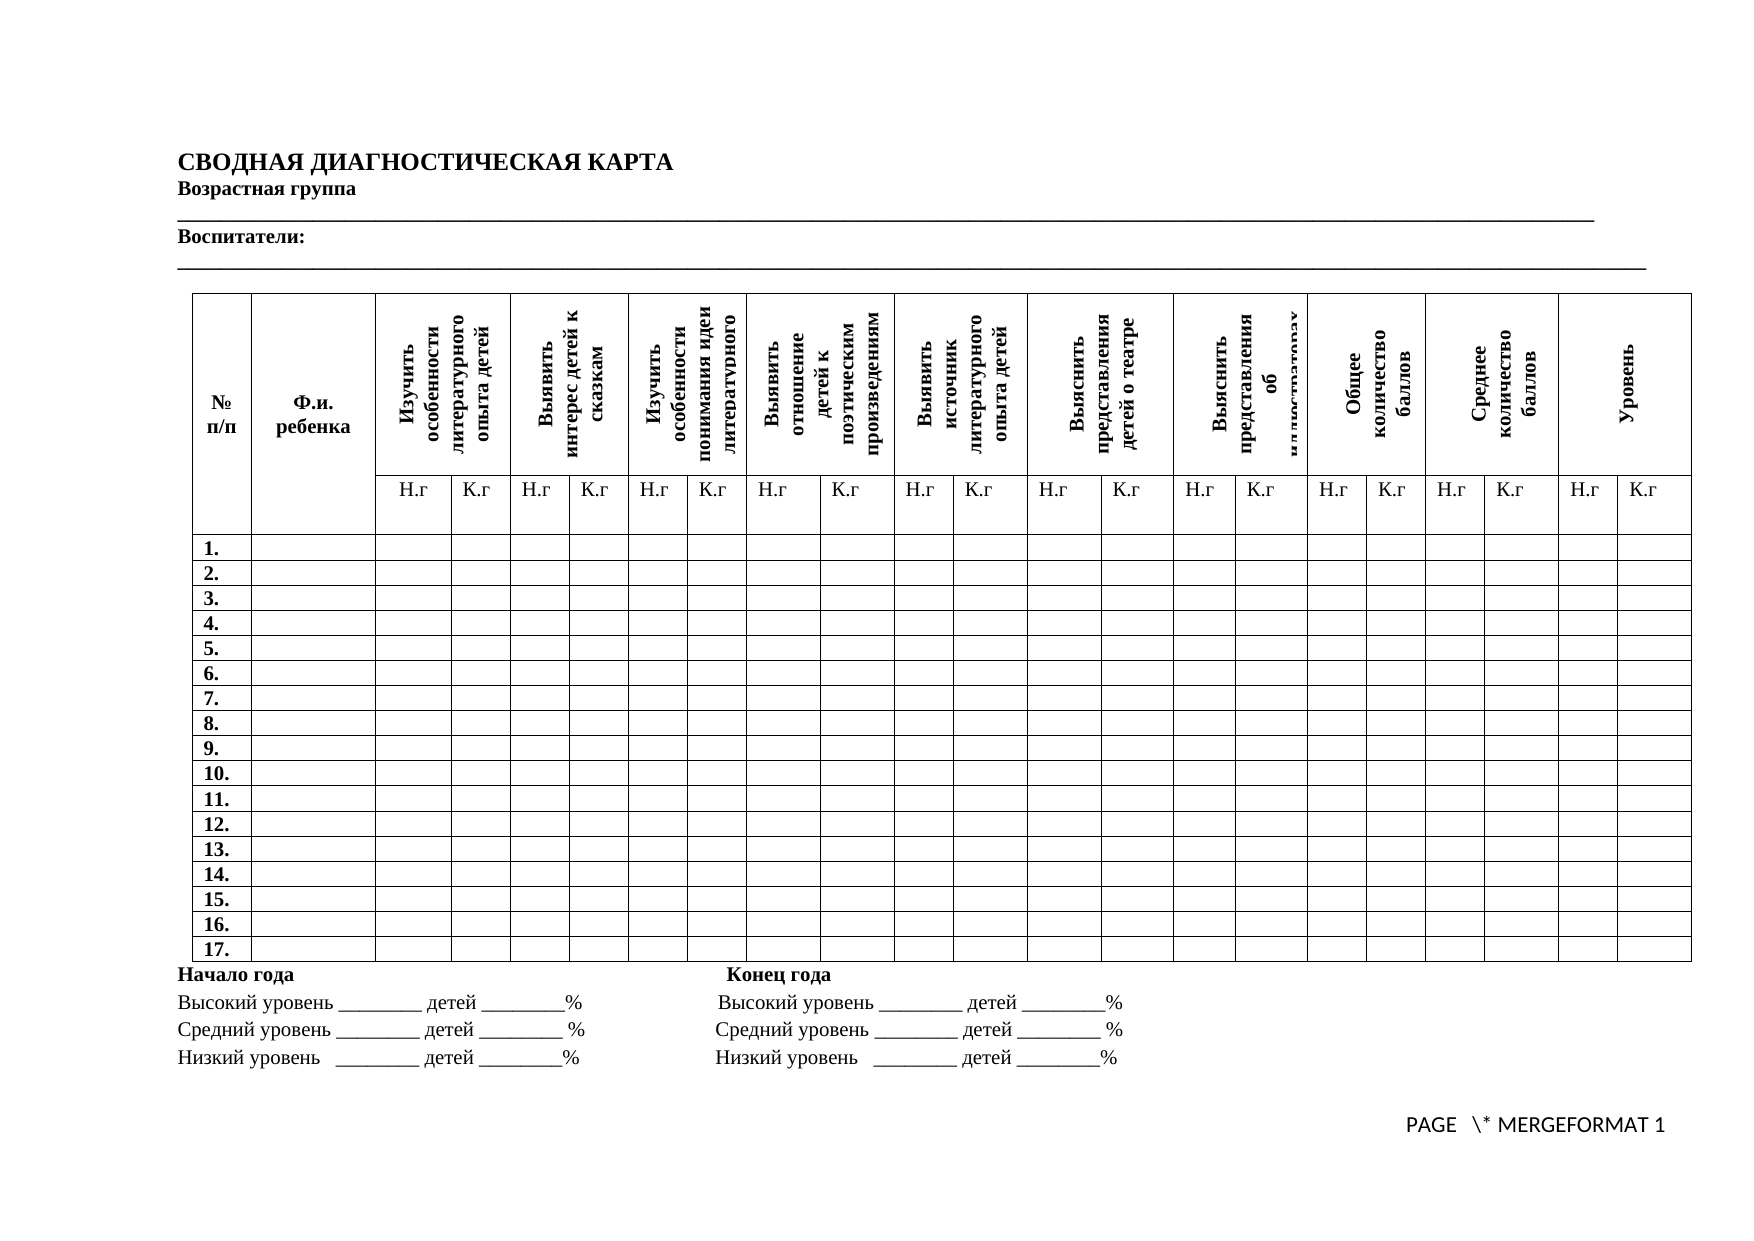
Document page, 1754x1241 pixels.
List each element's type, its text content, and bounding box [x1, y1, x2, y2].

table_cell [1236, 686, 1307, 710]
table_cell [688, 912, 746, 936]
table_cell [1236, 561, 1307, 584]
table_cell [1618, 812, 1691, 836]
table_cell [1485, 636, 1558, 660]
table_header Выявить интерес детей к сказкам [511, 294, 628, 475]
table_cell [821, 686, 894, 710]
table_cell Н.г [895, 476, 953, 534]
table_cell [629, 586, 687, 610]
table_cell [1367, 711, 1425, 735]
table_cell [376, 535, 451, 559]
table_cell [376, 761, 451, 785]
table_header № п/п [193, 294, 251, 534]
table_cell [1367, 561, 1425, 584]
table_cell [688, 837, 746, 861]
table_cell [954, 912, 1027, 936]
table_cell [252, 786, 375, 811]
table_cell [511, 561, 569, 584]
table_cell [1485, 862, 1558, 886]
text СВОДНАЯ ДИАГНОСТИЧЕСКАЯ КАРТА [177, 147, 1665, 176]
table_cell [629, 535, 687, 559]
table_cell [511, 535, 569, 559]
table_cell [1367, 736, 1425, 760]
table_cell [688, 736, 746, 760]
table_cell [688, 862, 746, 886]
table_cell [895, 812, 953, 836]
table_cell [1102, 761, 1173, 785]
table_cell [570, 761, 628, 785]
table_cell [1367, 586, 1425, 610]
table_cell [629, 912, 687, 936]
table_cell [629, 561, 687, 584]
table_cell [1426, 661, 1484, 685]
table_cell [895, 862, 953, 886]
table_cell [1559, 561, 1617, 584]
table_cell [954, 661, 1027, 685]
table_cell [1426, 686, 1484, 710]
table_cell К.г [1236, 476, 1307, 534]
table_cell [252, 837, 375, 861]
table_cell [629, 636, 687, 660]
table_cell [452, 661, 510, 685]
table_cell [376, 636, 451, 660]
table_cell [1308, 586, 1366, 610]
table_cell [1308, 686, 1366, 710]
table_cell [1485, 786, 1558, 811]
table_cell [1618, 611, 1691, 635]
table_cell [747, 711, 820, 735]
table_cell [629, 812, 687, 836]
table_cell [252, 761, 375, 785]
table_cell [1559, 786, 1617, 811]
table_cell [1426, 862, 1484, 886]
table_cell [452, 912, 510, 936]
table_cell [452, 786, 510, 811]
table_cell [688, 611, 746, 635]
table_cell [376, 862, 451, 886]
table_cell [688, 535, 746, 559]
table_cell [1559, 912, 1617, 936]
table_cell [452, 887, 510, 911]
table_cell К.г [1102, 476, 1173, 534]
table_cell [895, 661, 953, 685]
table_cell [570, 711, 628, 735]
table_cell [376, 912, 451, 936]
table_cell [1618, 786, 1691, 811]
table_cell [688, 812, 746, 836]
table_cell [1367, 812, 1425, 836]
table_header Выяснить представления об иллюстраторах детских книг [1174, 294, 1307, 475]
table_cell [629, 736, 687, 760]
table_cell [452, 586, 510, 610]
table_cell [570, 812, 628, 836]
table_cell [452, 561, 510, 584]
table_cell [570, 686, 628, 710]
table_cell [1367, 636, 1425, 660]
table_cell [1308, 661, 1366, 685]
table_cell [252, 561, 375, 584]
table_cell [452, 711, 510, 735]
table_cell [1028, 912, 1101, 936]
table_cell [252, 887, 375, 911]
table_cell [1367, 887, 1425, 911]
table_header Изучить особенности понимания идеи литературного произведения [629, 294, 746, 475]
table_cell [376, 736, 451, 760]
table_cell [954, 561, 1027, 584]
table_cell [1485, 837, 1558, 861]
table_cell [511, 862, 569, 886]
table_cell [688, 636, 746, 660]
table_cell [1618, 561, 1691, 584]
table_cell [1236, 912, 1307, 936]
table_cell [954, 636, 1027, 660]
table_cell [1426, 887, 1484, 911]
table_cell [821, 786, 894, 811]
table_cell [1559, 661, 1617, 685]
table_cell [629, 786, 687, 811]
table_cell [252, 686, 375, 710]
table_cell [511, 636, 569, 660]
table_cell [376, 711, 451, 735]
table_cell [511, 586, 569, 610]
table_cell Н.г [1559, 476, 1617, 534]
table_cell [252, 812, 375, 836]
table_cell [1236, 761, 1307, 785]
table_cell [376, 786, 451, 811]
table_cell [376, 661, 451, 685]
table_cell [1308, 636, 1366, 660]
table_cell [821, 837, 894, 861]
table_cell [688, 887, 746, 911]
table_cell [895, 535, 953, 559]
table_cell [252, 937, 375, 961]
table_cell [747, 561, 820, 584]
table_cell [376, 586, 451, 610]
table_cell Н.г [376, 476, 451, 534]
table_header Выяснить представления детей о театре [1028, 294, 1173, 475]
table_cell К.г [570, 476, 628, 534]
table_cell [1426, 812, 1484, 836]
table_cell [570, 561, 628, 584]
table_cell [1559, 761, 1617, 785]
table_cell [1174, 912, 1235, 936]
table_cell [1028, 837, 1101, 861]
table_cell [1559, 586, 1617, 610]
table_cell [1236, 812, 1307, 836]
table_cell [1367, 661, 1425, 685]
table_cell [1559, 686, 1617, 710]
table_cell [895, 912, 953, 936]
table_cell [895, 937, 953, 961]
table_cell [1102, 611, 1173, 635]
table_cell [1236, 636, 1307, 660]
table_cell [747, 812, 820, 836]
table_cell [1485, 535, 1558, 559]
table_cell [1367, 761, 1425, 785]
table_cell [1028, 686, 1101, 710]
table_cell [895, 761, 953, 785]
table_cell [511, 611, 569, 635]
table_cell [1236, 937, 1307, 961]
table_cell [1559, 812, 1617, 836]
table_cell [1028, 862, 1101, 886]
table_header Выявить отношение детей к поэтическим произведениям [747, 294, 894, 475]
table_cell 3. [193, 586, 251, 610]
table_cell [511, 686, 569, 710]
table_cell [821, 937, 894, 961]
table_cell [1028, 786, 1101, 811]
table_cell 7. [193, 686, 251, 710]
table_cell [1559, 736, 1617, 760]
table_cell [511, 912, 569, 936]
table_cell [1485, 937, 1558, 961]
table_cell [954, 812, 1027, 836]
table_cell [895, 561, 953, 584]
table_cell Н.г [629, 476, 687, 534]
table_cell [1367, 686, 1425, 710]
table_cell [452, 686, 510, 710]
table_cell Н.г [1028, 476, 1101, 534]
table_cell [895, 736, 953, 760]
table_cell [1426, 761, 1484, 785]
table_cell [1485, 711, 1558, 735]
table_cell [570, 736, 628, 760]
table_cell [821, 887, 894, 911]
table_cell [1426, 561, 1484, 584]
table_cell [1308, 912, 1366, 936]
table_cell [511, 937, 569, 961]
table_cell 17. [193, 937, 251, 961]
table_cell [747, 611, 820, 635]
table_cell [1174, 711, 1235, 735]
table_cell 14. [193, 862, 251, 886]
table_cell К.г [688, 476, 746, 534]
table_cell [1028, 812, 1101, 836]
table_cell [747, 686, 820, 710]
table_cell [1485, 912, 1558, 936]
table_header Изучить особенности литературного опыта детей [376, 294, 510, 475]
table_cell [1102, 937, 1173, 961]
table_cell [747, 586, 820, 610]
table_cell [954, 761, 1027, 785]
table_cell [1426, 611, 1484, 635]
table_cell [376, 611, 451, 635]
table_cell [570, 887, 628, 911]
table_cell [821, 736, 894, 760]
table_cell [821, 711, 894, 735]
table_cell [1174, 862, 1235, 886]
table_cell [1618, 837, 1691, 861]
table_cell [954, 786, 1027, 811]
table_cell [570, 937, 628, 961]
table_header Общее количество баллов [1308, 294, 1425, 475]
table_cell [1485, 686, 1558, 710]
table_cell [629, 761, 687, 785]
table_cell [570, 535, 628, 559]
table_cell [1618, 862, 1691, 886]
table_cell [1308, 561, 1366, 584]
table_cell [376, 812, 451, 836]
table_cell [1102, 636, 1173, 660]
table_cell [1426, 736, 1484, 760]
table_cell [1308, 937, 1366, 961]
table_cell [1367, 862, 1425, 886]
table_cell [821, 661, 894, 685]
table_cell [1559, 636, 1617, 660]
table_cell [1102, 837, 1173, 861]
table_cell [1485, 661, 1558, 685]
table_cell [1618, 535, 1691, 559]
table_cell [895, 636, 953, 660]
table_cell [954, 736, 1027, 760]
table_cell [821, 535, 894, 559]
table_cell К.г [821, 476, 894, 534]
table_cell [1174, 661, 1235, 685]
table_cell [1308, 837, 1366, 861]
table_cell [1028, 887, 1101, 911]
table_cell [895, 686, 953, 710]
table_cell [1102, 887, 1173, 911]
table_cell [629, 862, 687, 886]
table_cell [1618, 711, 1691, 735]
table_cell [1618, 686, 1691, 710]
table_cell [821, 761, 894, 785]
table_cell [1102, 862, 1173, 886]
table_cell [747, 535, 820, 559]
table_cell [1308, 611, 1366, 635]
table_cell 10. [193, 761, 251, 785]
table_cell [1308, 887, 1366, 911]
table_header Выявить источник литературного опыта детей [895, 294, 1027, 475]
table_cell [452, 862, 510, 886]
table_cell [570, 586, 628, 610]
table_cell 15. [193, 887, 251, 911]
table_cell [1028, 661, 1101, 685]
table_cell [376, 887, 451, 911]
table_cell [1236, 736, 1307, 760]
table_cell [511, 736, 569, 760]
table_cell [821, 561, 894, 584]
table_cell [1618, 736, 1691, 760]
text Начало года Конец года Высокий уровень ________ детей ________% Высокий уровень ________ детей ________% Средний уровень ________ детей ________ % Средний уровень ________ детей ________ % Низкий уровень ________ детей ________% Низкий уровень ________ детей ________% [177, 962, 1665, 1069]
table_cell [1485, 812, 1558, 836]
table_cell 6. [193, 661, 251, 685]
table_cell [1308, 736, 1366, 760]
table_cell К.г [1485, 476, 1558, 534]
table_cell [252, 661, 375, 685]
table_cell [895, 711, 953, 735]
table_cell [252, 912, 375, 936]
table_cell [252, 611, 375, 635]
table_cell [1618, 636, 1691, 660]
table_cell [1236, 711, 1307, 735]
table_cell [747, 912, 820, 936]
table_cell [747, 736, 820, 760]
table_cell К.г [954, 476, 1027, 534]
table_cell [954, 586, 1027, 610]
table_cell [1426, 636, 1484, 660]
table_cell [1426, 912, 1484, 936]
table_cell [1028, 711, 1101, 735]
table_cell [570, 912, 628, 936]
table_cell [895, 586, 953, 610]
table_cell 4. [193, 611, 251, 635]
table_cell [1367, 611, 1425, 635]
table_cell [954, 887, 1027, 911]
table_cell [629, 661, 687, 685]
table_cell [1367, 912, 1425, 936]
table_cell [1485, 611, 1558, 635]
table_cell [1559, 535, 1617, 559]
table_cell [1028, 736, 1101, 760]
table_cell [376, 561, 451, 584]
table_cell [570, 862, 628, 886]
table_cell Н.г [1174, 476, 1235, 534]
table_cell [954, 686, 1027, 710]
table_cell [688, 761, 746, 785]
table_cell [1236, 887, 1307, 911]
table_cell [747, 786, 820, 811]
table_cell [1028, 761, 1101, 785]
table_cell [511, 837, 569, 861]
table_cell [747, 862, 820, 886]
table_cell [1308, 711, 1366, 735]
table_cell [1559, 937, 1617, 961]
table_cell [1618, 661, 1691, 685]
table_cell [252, 535, 375, 559]
table_cell [954, 711, 1027, 735]
table_cell [252, 862, 375, 886]
table_cell [1236, 535, 1307, 559]
table_cell [1618, 912, 1691, 936]
table_cell К.г [1618, 476, 1691, 534]
table_cell 13. [193, 837, 251, 861]
table_cell [1485, 761, 1558, 785]
table_cell [1028, 586, 1101, 610]
table_cell [1308, 862, 1366, 886]
table_cell [1308, 812, 1366, 836]
table_cell [1236, 586, 1307, 610]
table_cell [1174, 837, 1235, 861]
table_cell [1308, 535, 1366, 559]
table_cell 9. [193, 736, 251, 760]
table_cell [452, 736, 510, 760]
table_cell [511, 887, 569, 911]
table_cell [452, 636, 510, 660]
table_cell [1308, 786, 1366, 811]
table_cell [376, 686, 451, 710]
table_cell [1426, 711, 1484, 735]
table_cell [1236, 862, 1307, 886]
table_cell [821, 912, 894, 936]
table_cell [570, 661, 628, 685]
table_cell [1174, 786, 1235, 811]
table_cell [1426, 535, 1484, 559]
table_cell [747, 761, 820, 785]
table_cell [511, 812, 569, 836]
table_cell [376, 837, 451, 861]
table_cell [570, 611, 628, 635]
table_cell [1367, 535, 1425, 559]
table_cell [1028, 535, 1101, 559]
table_cell [511, 711, 569, 735]
table_cell [1174, 736, 1235, 760]
table_cell [629, 837, 687, 861]
table_cell [452, 937, 510, 961]
table_cell [1236, 786, 1307, 811]
table_cell [821, 812, 894, 836]
table_cell [1618, 761, 1691, 785]
table_cell [1559, 711, 1617, 735]
table_cell [747, 937, 820, 961]
table_cell [895, 837, 953, 861]
table_cell [1236, 661, 1307, 685]
table_cell [629, 686, 687, 710]
table_cell [570, 786, 628, 811]
table_cell [821, 586, 894, 610]
table_cell [1618, 887, 1691, 911]
table_cell [1485, 736, 1558, 760]
table_cell [1236, 837, 1307, 861]
table_cell [1367, 786, 1425, 811]
table_cell [252, 636, 375, 660]
table_cell [1559, 837, 1617, 861]
table_cell [954, 837, 1027, 861]
table_cell [1559, 887, 1617, 911]
table_cell Н.г [1426, 476, 1484, 534]
table_cell [1426, 586, 1484, 610]
table_cell [688, 686, 746, 710]
table_cell [511, 786, 569, 811]
table_cell [821, 636, 894, 660]
table_cell [1102, 686, 1173, 710]
table_cell [954, 535, 1027, 559]
table_cell [1028, 937, 1101, 961]
table_cell [1174, 611, 1235, 635]
table_cell Н.г [511, 476, 569, 534]
table_cell [1485, 887, 1558, 911]
table_cell [1102, 661, 1173, 685]
table_cell [452, 611, 510, 635]
table_cell [1174, 636, 1235, 660]
table_cell 8. [193, 711, 251, 735]
table_cell Н.г [747, 476, 820, 534]
table_header Ф.и. ребенка [252, 294, 375, 534]
table_cell Н.г [1308, 476, 1366, 534]
table_cell 11. [193, 786, 251, 811]
table_cell [821, 862, 894, 886]
table_cell [1308, 761, 1366, 785]
table_cell [688, 937, 746, 961]
table_cell [452, 761, 510, 785]
table_cell [511, 761, 569, 785]
table_cell [1028, 611, 1101, 635]
table_cell [629, 937, 687, 961]
table_cell [954, 862, 1027, 886]
table_cell [629, 711, 687, 735]
table_cell 12. [193, 812, 251, 836]
table_cell К.г [452, 476, 510, 534]
table_cell [954, 937, 1027, 961]
table_cell [511, 661, 569, 685]
table_cell [1028, 561, 1101, 584]
table_cell [1485, 561, 1558, 584]
table_cell [1618, 586, 1691, 610]
table_cell [1236, 611, 1307, 635]
table_cell [1426, 937, 1484, 961]
table_cell [747, 661, 820, 685]
table_cell [1102, 812, 1173, 836]
table_cell [895, 887, 953, 911]
table_cell [688, 711, 746, 735]
table_cell [1102, 535, 1173, 559]
table_cell 16. [193, 912, 251, 936]
table_cell [895, 786, 953, 811]
table_cell [688, 586, 746, 610]
table_cell [747, 837, 820, 861]
table_cell [1174, 812, 1235, 836]
table_cell [1102, 786, 1173, 811]
table_cell [1559, 862, 1617, 886]
table_cell [252, 711, 375, 735]
table_cell [570, 837, 628, 861]
table_cell [1174, 561, 1235, 584]
table_cell [1102, 912, 1173, 936]
table_cell 1. [193, 535, 251, 559]
table_cell [1174, 535, 1235, 559]
table_cell [821, 611, 894, 635]
table_cell К.г [1367, 476, 1425, 534]
table_cell [252, 736, 375, 760]
table_cell [1618, 937, 1691, 961]
table_cell [1102, 736, 1173, 760]
text Возрастная группа ________________________________________________________________________________________________________________________________________ Воспитатели: _____________________________________________________________________________________________________________________________________________ [177, 176, 1665, 272]
table_cell [252, 586, 375, 610]
table_cell [1102, 711, 1173, 735]
table_cell [1174, 686, 1235, 710]
table_cell [629, 611, 687, 635]
table_cell [1367, 937, 1425, 961]
table_cell 2. [193, 561, 251, 584]
table_cell [1426, 786, 1484, 811]
table_cell [452, 812, 510, 836]
table_cell [1174, 586, 1235, 610]
table_cell [1174, 937, 1235, 961]
table_cell [452, 535, 510, 559]
table_cell [1485, 586, 1558, 610]
table_cell [895, 611, 953, 635]
table_header Среднее количество баллов [1426, 294, 1558, 475]
table_cell [688, 561, 746, 584]
table_cell [1102, 586, 1173, 610]
table_cell [1559, 611, 1617, 635]
table_cell [1174, 761, 1235, 785]
table_cell [1367, 837, 1425, 861]
table_cell [452, 837, 510, 861]
table_cell [688, 661, 746, 685]
table_cell [1426, 837, 1484, 861]
table_cell [1028, 636, 1101, 660]
table_cell [1102, 561, 1173, 584]
table_cell [1174, 887, 1235, 911]
table_cell [376, 937, 451, 961]
table_cell [570, 636, 628, 660]
table_header Уровень [1559, 294, 1691, 475]
table_cell [954, 611, 1027, 635]
table_cell [688, 786, 746, 811]
table_cell [629, 887, 687, 911]
table_cell 5. [193, 636, 251, 660]
table_cell [747, 887, 820, 911]
table_cell [747, 636, 820, 660]
